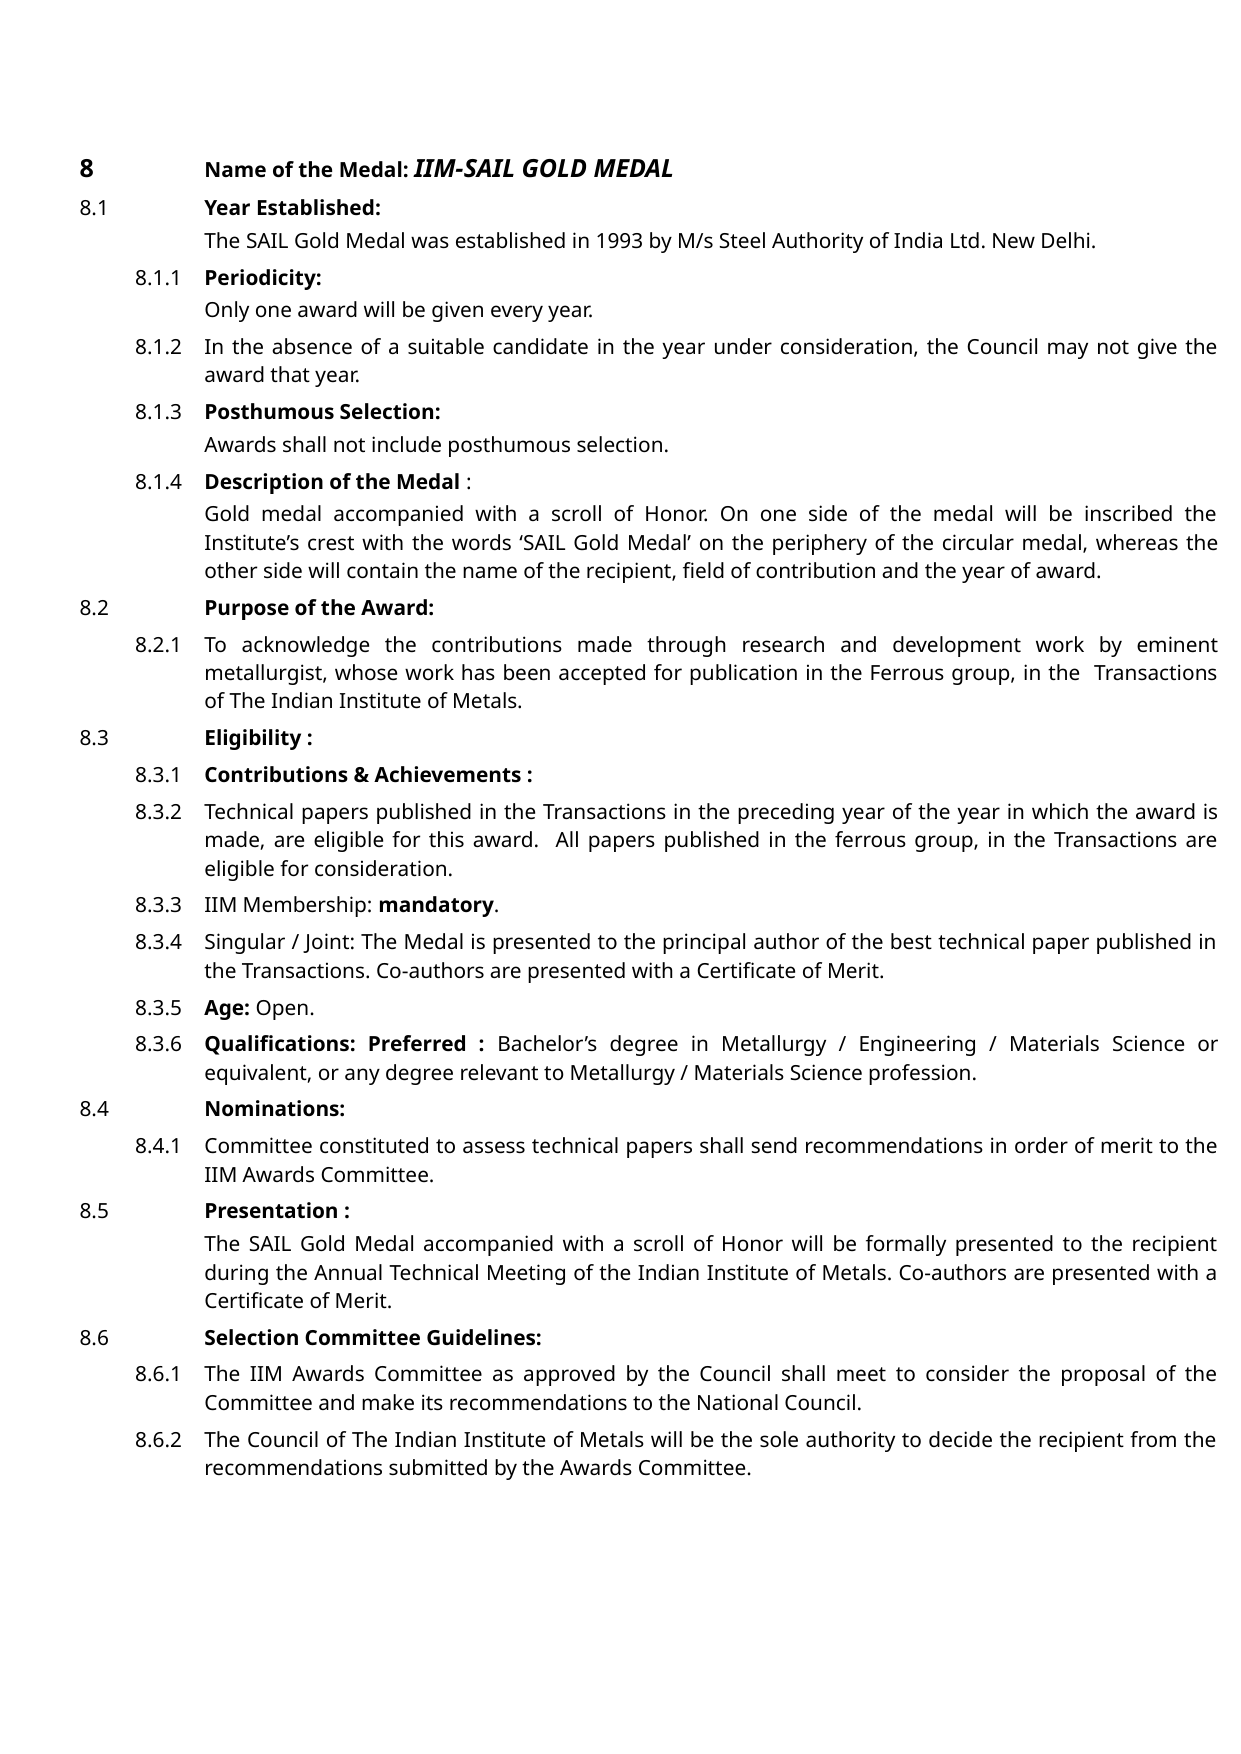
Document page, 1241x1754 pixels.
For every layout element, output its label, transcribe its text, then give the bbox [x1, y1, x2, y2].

table_cell 8.3.3 [68, 886, 193, 923]
table_cell 8.5 [68, 1193, 193, 1319]
table_cell Technical papers published in the Transactions in the preceding year of the year in which the award is made, are eligible for this award. All papers published in the ferrous group, in the Transactions are eligible for consideration. [193, 793, 1231, 886]
table_cell 8.3.5 [68, 989, 193, 1025]
table_cell 8.6 [68, 1319, 193, 1355]
table_cell Description of the Medal : Gold medal accompanied with a scroll of Honor. On one side of the medal will be inscribed the Institute’s crest with the words ‘SAIL Gold Medal’ on the periphery of the circular medal, whereas the other side will contain the name of the recipient, field of contribution and the year of award. [193, 463, 1231, 589]
table_cell Presentation : The SAIL Gold Medal accompanied with a scroll of Honor will be formally presented to the recipient during the Annual Technical Meeting of the Indian Institute of Metals. Co-authors are presented with a Certificate of Merit. [193, 1193, 1231, 1319]
table_cell 8.1.3 [68, 393, 193, 463]
table_cell 8.3.1 [68, 756, 193, 793]
table_cell 8.6.1 [68, 1355, 193, 1421]
table_cell The Council of The Indian Institute of Metals will be the sole authority to decide the recipient from the recommendations submitted by the Awards Committee. [193, 1421, 1231, 1486]
table_cell 8.2.1 [68, 626, 193, 719]
table_cell 8.3.2 [68, 793, 193, 886]
table_cell 8.4.1 [68, 1127, 193, 1192]
table_cell 8.3.4 [68, 923, 193, 988]
table_cell Periodicity: Only one award will be given every year. [193, 259, 1231, 328]
table_cell Selection Committee Guidelines: [193, 1319, 1231, 1355]
table_cell Committee constituted to assess technical papers shall send recommendations in order of merit to the IIM Awards Committee. [193, 1127, 1231, 1192]
table_cell 8.1.2 [68, 328, 193, 393]
table_cell 8.1.4 [68, 463, 193, 589]
table_cell 8.1.1 [68, 259, 193, 328]
table_cell Purpose of the Award: [193, 589, 1231, 626]
table_cell Qualifications: Preferred : Bachelor’s degree in Metallurgy / Engineering / Materials Science or equivalent, or any degree relevant to Metallurgy / Materials Science profession. [193, 1025, 1231, 1090]
table_cell 8.2 [68, 589, 193, 626]
table_cell IIM Membership: mandatory. [193, 886, 1231, 923]
table_cell 8.3.6 [68, 1025, 193, 1090]
table_cell 8.4 [68, 1090, 193, 1127]
table_cell To acknowledge the contributions made through research and development work by eminent metallurgist, whose work has been accepted for publication in the Ferrous group, in the Transactions of The Indian Institute of Metals. [193, 626, 1231, 719]
table_cell Singular / Joint: The Medal is presented to the principal author of the best technical paper published in the Transactions. Co-authors are presented with a Certificate of Merit. [193, 923, 1231, 988]
table_header 8 [68, 147, 193, 189]
table_cell Contributions & Achievements : [193, 756, 1231, 793]
table_cell Year Established: The SAIL Gold Medal was established in 1993 by M/s Steel Authority of India Ltd. New Delhi. [193, 189, 1231, 259]
table_cell Posthumous Selection: Awards shall not include posthumous selection. [193, 393, 1231, 463]
table_cell Age: Open. [193, 989, 1231, 1025]
table_cell 8.6.2 [68, 1421, 193, 1486]
table_cell In the absence of a suitable candidate in the year under consideration, the Council may not give the award that year. [193, 328, 1231, 393]
table_header Name of the Medal: IIM-SAIL GOLD MEDAL [193, 147, 1231, 189]
table_cell The IIM Awards Committee as approved by the Council shall meet to consider the proposal of the Committee and make its recommendations to the National Council. [193, 1355, 1231, 1421]
table_cell 8.1 [68, 189, 193, 259]
table_cell Eligibility : [193, 719, 1231, 756]
table_cell Nominations: [193, 1090, 1231, 1127]
table_cell 8.3 [68, 719, 193, 756]
